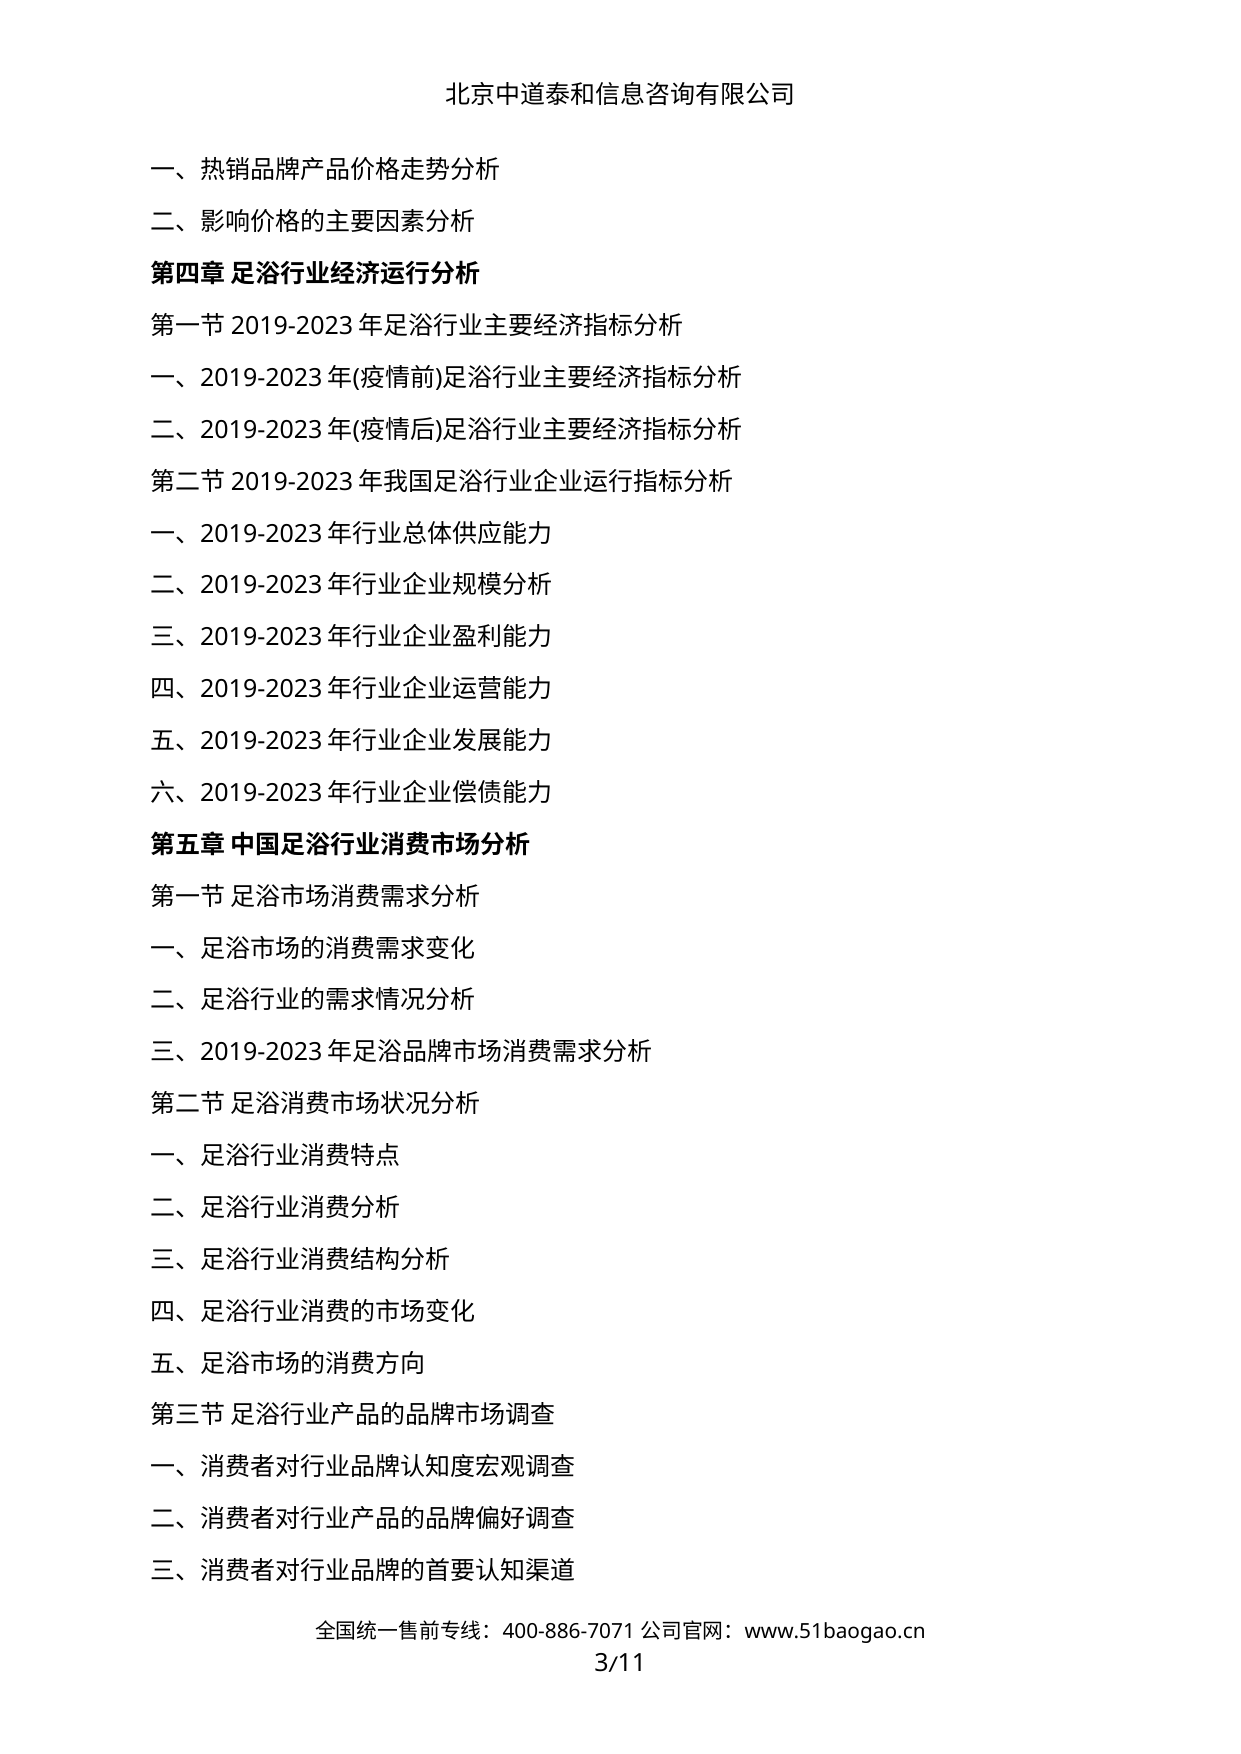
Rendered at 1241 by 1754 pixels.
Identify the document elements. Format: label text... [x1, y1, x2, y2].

text 二、2019-2023年(疫情后)足浴行业主要经济指标分析 [150, 409, 1090, 446]
text 一、足浴市场的消费需求变化 [150, 928, 1090, 964]
text 二、消费者对行业产品的品牌偏好调查 [150, 1499, 1090, 1535]
text 六、2019-2023年行业企业偿债能力 [150, 772, 1090, 809]
text 二、足浴行业的需求情况分析 [150, 980, 1090, 1016]
text 第一节 2019-2023年足浴行业主要经济指标分析 [150, 306, 1090, 342]
text 五、2019-2023年行业企业发展能力 [150, 721, 1090, 757]
text 第三节 足浴行业产品的品牌市场调查 [150, 1395, 1090, 1431]
text 第一节 足浴市场消费需求分析 [150, 876, 1090, 912]
text 三、足浴行业消费结构分析 [150, 1239, 1090, 1276]
text 四、2019-2023年行业企业运营能力 [150, 669, 1090, 705]
text 二、足浴行业消费分析 [150, 1187, 1090, 1224]
text 三、2019-2023年行业企业盈利能力 [150, 617, 1090, 653]
text 一、消费者对行业品牌认知度宏观调查 [150, 1447, 1090, 1483]
text 一、足浴行业消费特点 [150, 1136, 1090, 1172]
text 五、足浴市场的消费方向 [150, 1343, 1090, 1379]
text 一、2019-2023年(疫情前)足浴行业主要经济指标分析 [150, 357, 1090, 394]
text 二、影响价格的主要因素分析 [150, 202, 1090, 238]
text 三、消费者对行业品牌的首要认知渠道 [150, 1551, 1090, 1587]
text 一、热销品牌产品价格走势分析 [150, 150, 1090, 186]
text 一、2019-2023年行业总体供应能力 [150, 513, 1090, 549]
text 二、2019-2023年行业企业规模分析 [150, 565, 1090, 601]
text 第二节 足浴消费市场状况分析 [150, 1084, 1090, 1120]
text 第五章 中国足浴行业消费市场分析 [150, 824, 1090, 861]
text 四、足浴行业消费的市场变化 [150, 1291, 1090, 1327]
text 三、2019-2023年足浴品牌市场消费需求分析 [150, 1032, 1090, 1068]
text 第二节 2019-2023年我国足浴行业企业运行指标分析 [150, 461, 1090, 497]
text 第四章 足浴行业经济运行分析 [150, 254, 1090, 290]
